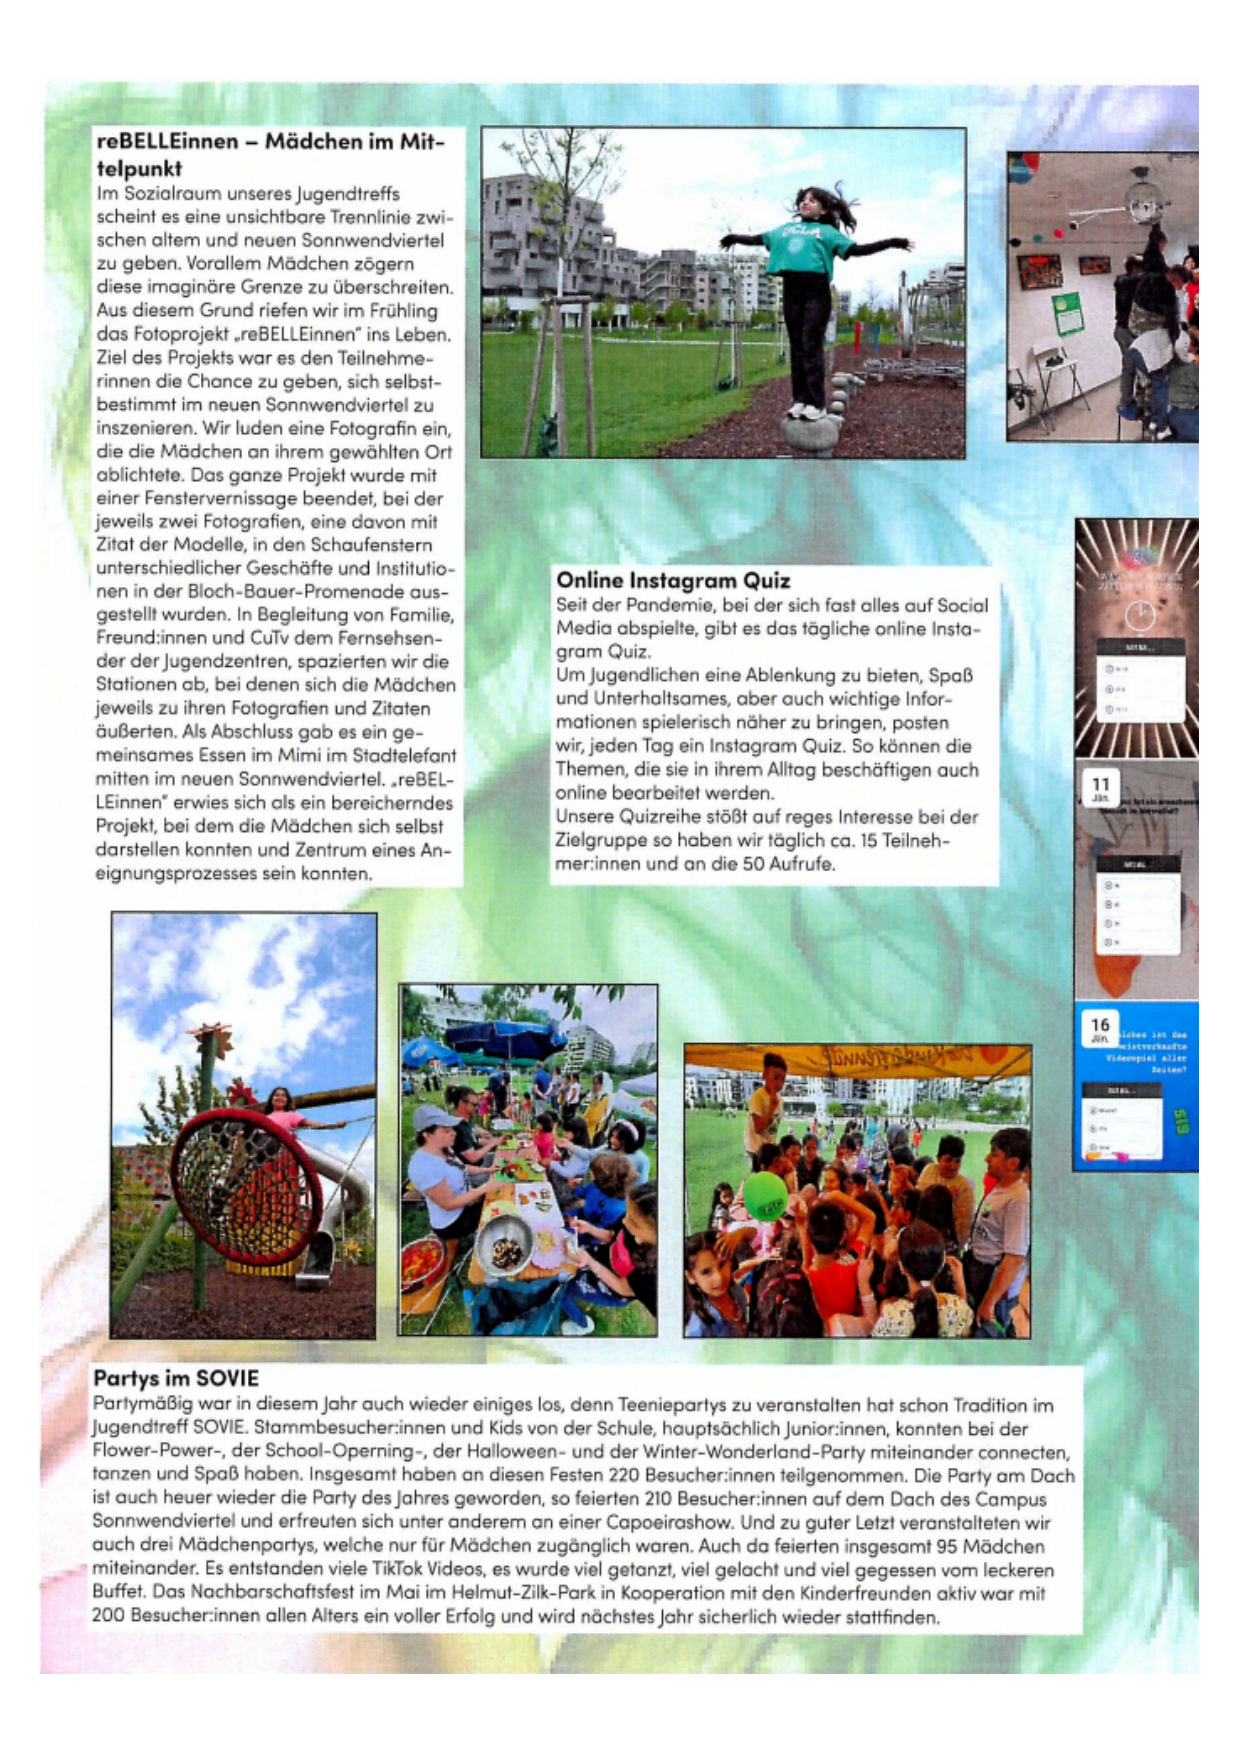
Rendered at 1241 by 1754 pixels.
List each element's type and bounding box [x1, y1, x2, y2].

picture [37, 77, 1200, 1673]
